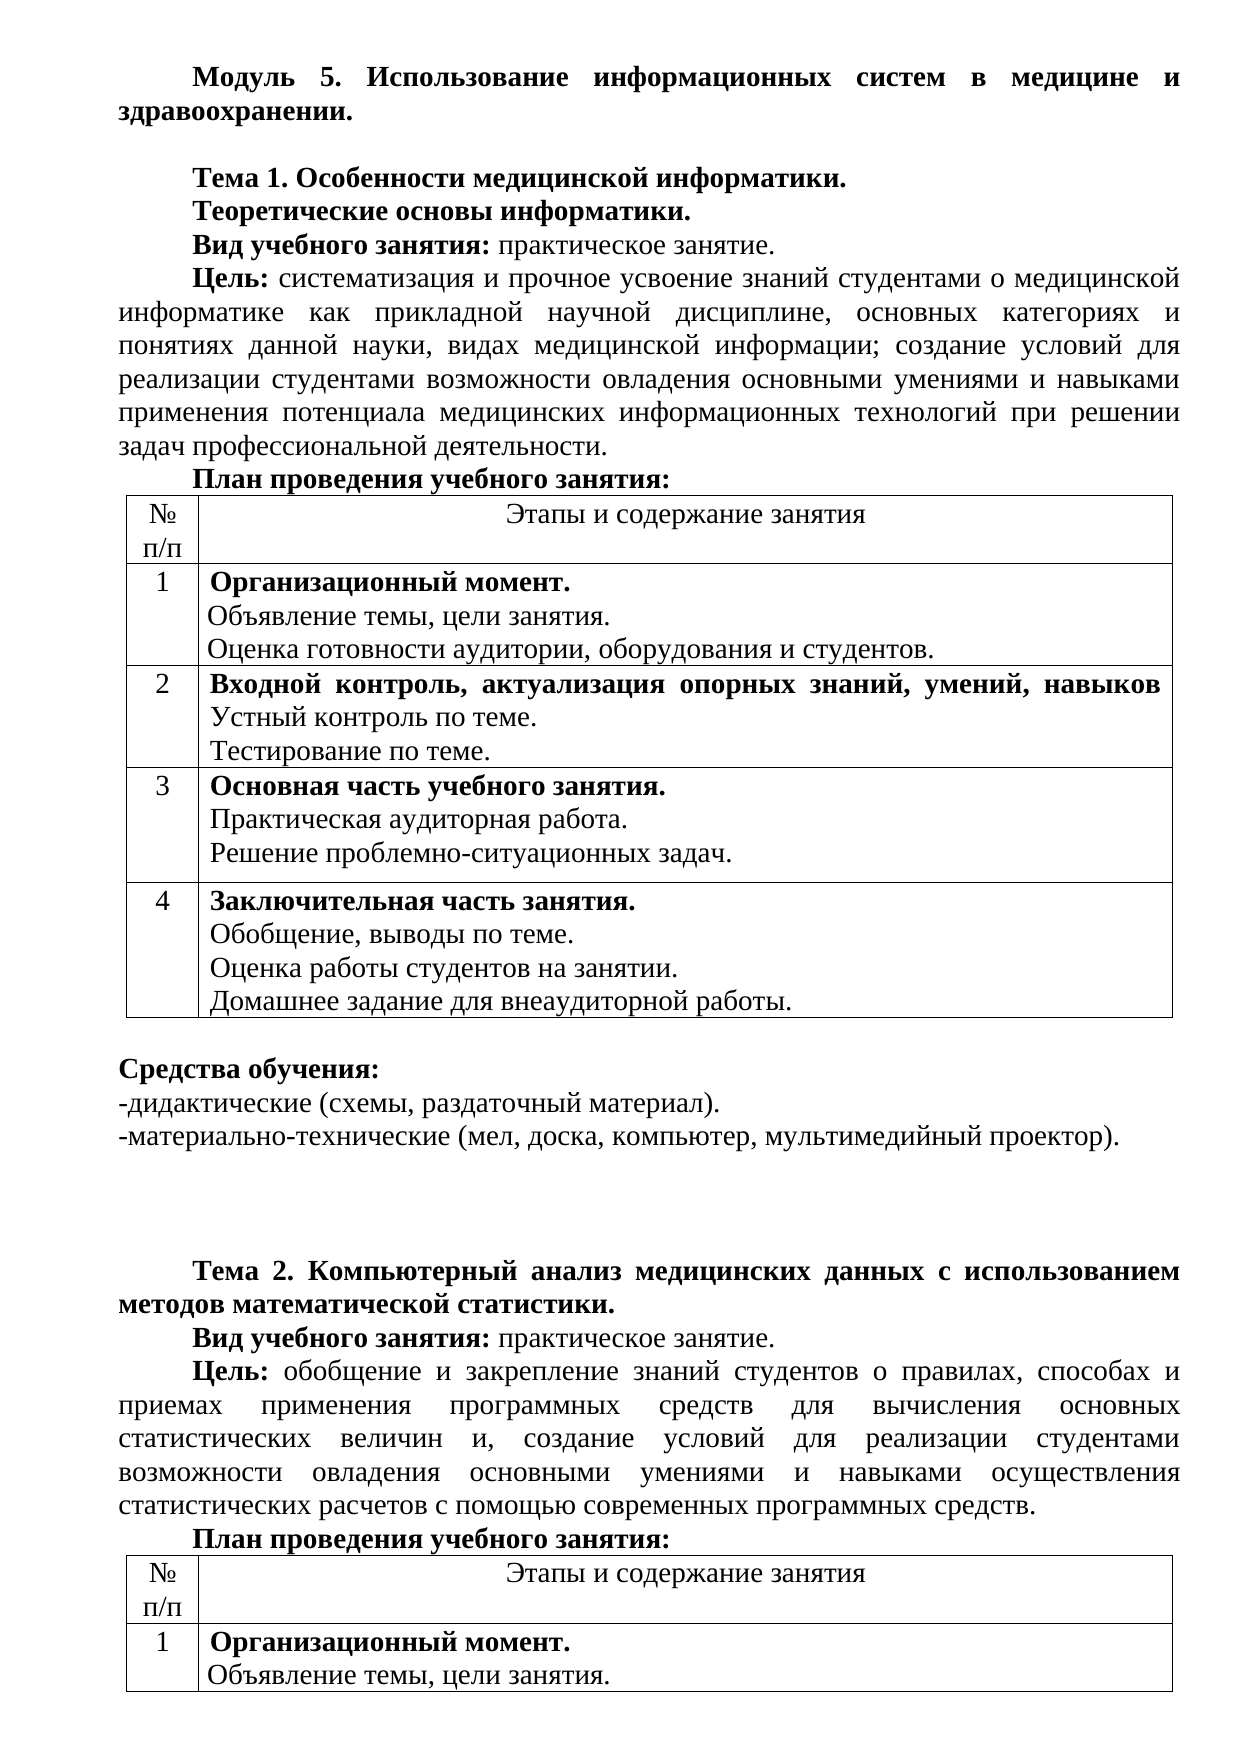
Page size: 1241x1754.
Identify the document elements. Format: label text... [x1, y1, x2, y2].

text План проведения учебного занятия: [118, 462, 1181, 495]
table_header Этапы и содержание занятия [199, 496, 1172, 563]
text Тема 1. Особенности медицинской информатики. [118, 160, 1181, 193]
table_cell 1 [127, 1624, 198, 1691]
text Цель: обобщение и закрепление знаний студентов о правилах, способах и приемах применения программных средств для вычисления основных статистических величин и, создание условий для реализации студентами возможности овладения основными умениями и навыками осуществления статистических расчетов с помощью современных программных средств. [118, 1353, 1181, 1521]
text Тема 2. Компьютерный анализ медицинских данных с использованием методов математической статистики. [118, 1253, 1181, 1320]
text Вид учебного занятия: практическое занятие. [118, 227, 1181, 260]
table_cell 2 [127, 666, 198, 767]
table_cell Организационный момент. Объявление темы, цели занятия. Оценка готовности аудитории, оборудования и студентов. [199, 564, 1172, 665]
table_cell Основная часть учебного занятия. Практическая аудиторная работа. Решение проблемно-ситуационных задач. [199, 768, 1172, 882]
text -дидактические (схемы, раздаточный материал). [118, 1085, 1181, 1118]
table_cell 4 [127, 883, 198, 1017]
text Теоретические основы информатики. [118, 193, 1181, 227]
table_cell 3 [127, 768, 198, 882]
text Цель: систематизация и прочное усвоение знаний студентами о медицинской информатике как прикладной научной дисциплине, основных категориях и понятиях данной науки, видах медицинской информации; создание условий для реализации студентами возможности овладения основными умениями и навыками применения потенциала медицинских информационных технологий при решении задач профессиональной деятельности. [118, 260, 1181, 462]
text Модуль 5. Использование информационных систем в медицине и здравоохранении. [118, 59, 1181, 126]
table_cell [199, 1624, 1172, 1691]
text Вид учебного занятия: практическое занятие. [118, 1320, 1181, 1353]
text -материально-технические (мел, доска, компьютер, мультимедийный проектор). [118, 1118, 1181, 1152]
table_cell Заключительная часть занятия. Обобщение, выводы по теме. Оценка работы студентов на занятии. Домашнее задание для внеаудиторной работы. [199, 883, 1172, 1017]
table_header № п/п [127, 1556, 198, 1623]
text План проведения учебного занятия: [118, 1521, 1181, 1554]
table_header Этапы и содержание занятия [199, 1556, 1172, 1623]
text Средства обучения: [118, 1051, 1181, 1085]
table_cell 1 [127, 564, 198, 665]
table_header № п/п [127, 496, 198, 563]
table_cell Входной контроль, актуализация опорных знаний, умений, навыков Устный контроль по теме. Тестирование по теме. [199, 666, 1172, 767]
